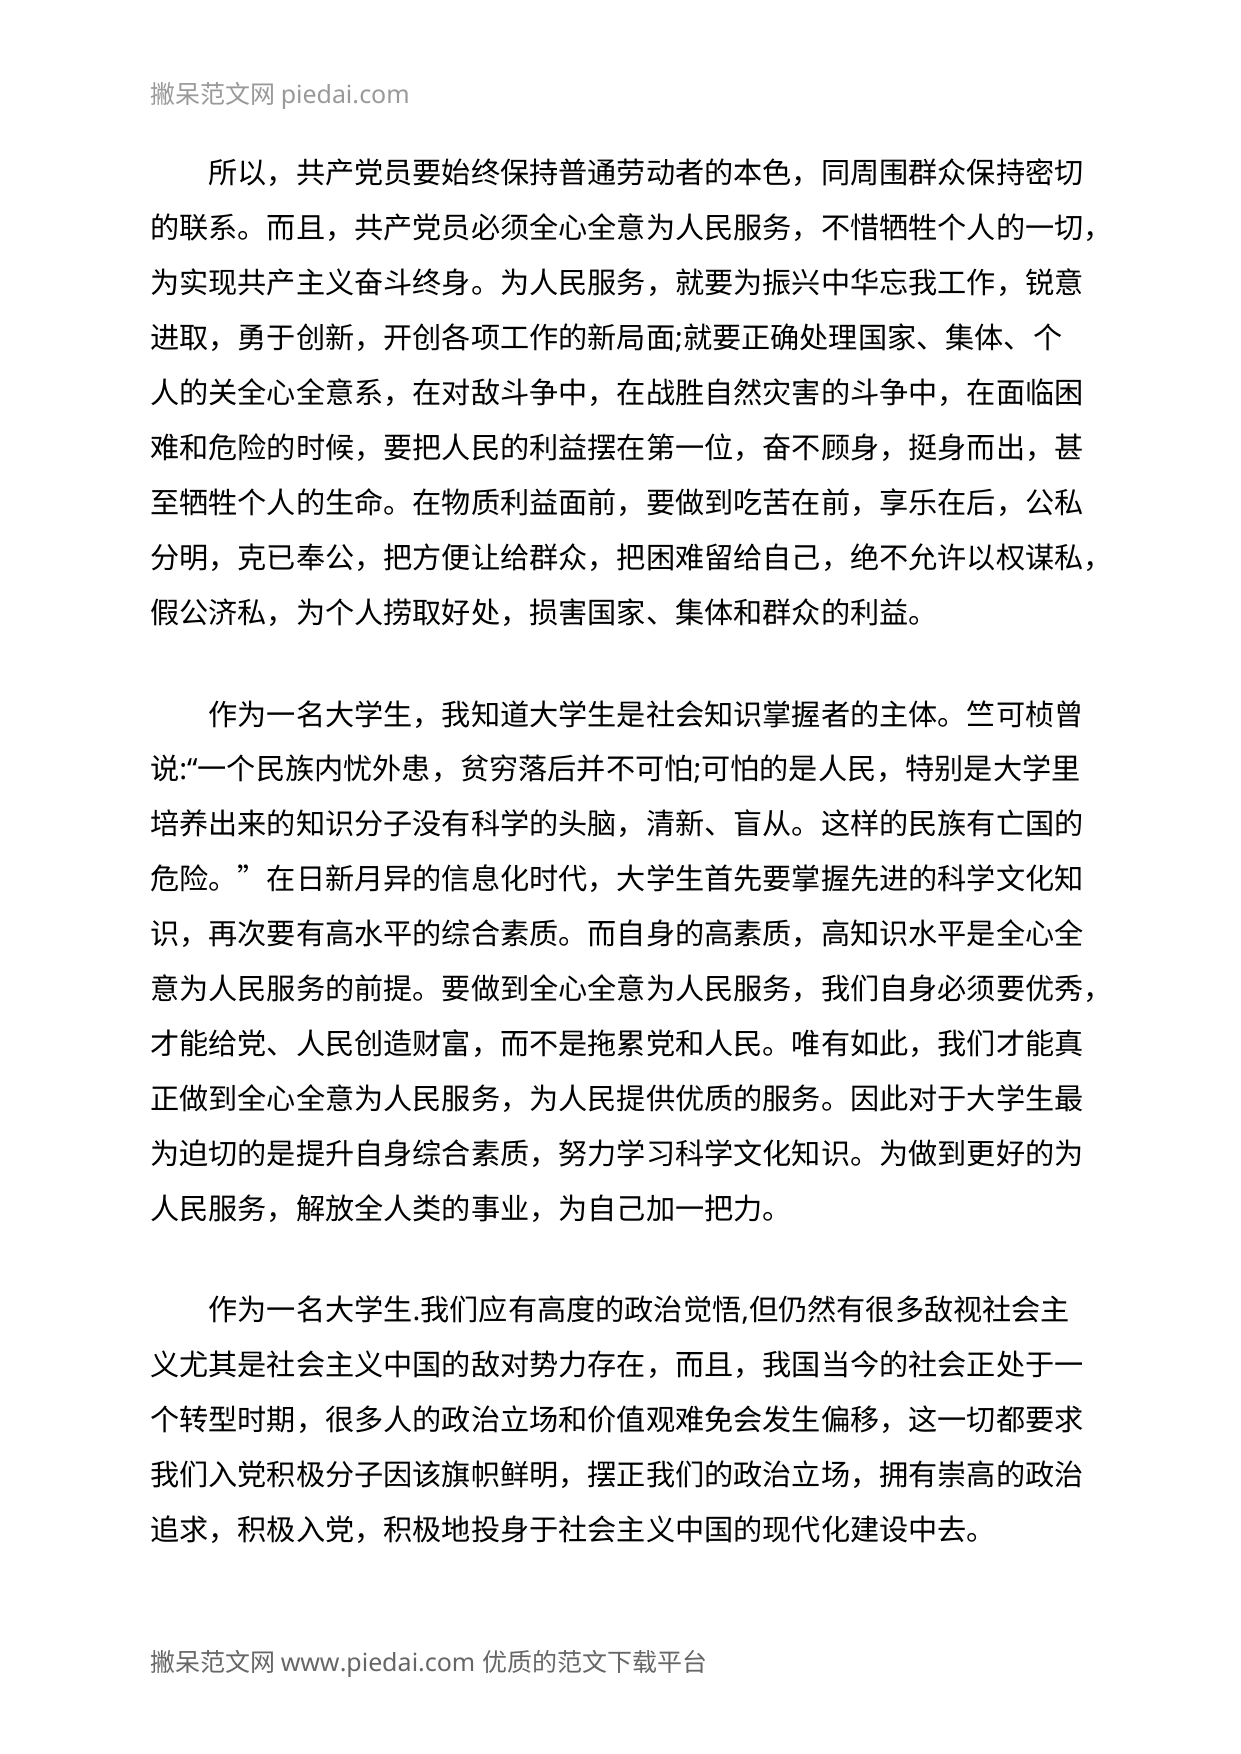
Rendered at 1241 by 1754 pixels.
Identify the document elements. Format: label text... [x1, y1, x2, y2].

text 作为一名大学生，我知道大学生是社会知识掌握者的主体。竺可桢曾说:“一个民族内忧外患，贫穷落后并不可怕;可怕的是人民，特别是大学里培养出来的知识分子没有科学的头脑，清新、盲从。这样的民族有亡国的危险。”在日新月异的信息化时代，大学生首先要掌握先进的科学文化知识，再次要有高水平的综合素质。而自身的高素质，高知识水平是全心全意为人民服务的前提。要做到全心全意为人民服务，我们自身必须要优秀，才能给党、人民创造财富，而不是拖累党和人民。唯有如此，我们才能真正做到全心全意为人民服务，为人民提供优质的服务。因此对于大学生最为迫切的是提升自身综合素质，努力学习科学文化知识。为做到更好的为人民服务，解放全人类的事业，为自己加一把力。 [150, 691, 1090, 1227]
text 所以，共产党员要始终保持普通劳动者的本色，同周围群众保持密切的联系。而且，共产党员必须全心全意为人民服务，不惜牺牲个人的一切，为实现共产主义奋斗终身。为人民服务，就要为振兴中华忘我工作，锐意进取，勇于创新，开创各项工作的新局面;就要正确处理国家、集体、个人的关全心全意系，在对敌斗争中，在战胜自然灾害的斗争中，在面临困难和危险的时候，要把人民的利益摆在第一位，奋不顾身，挺身而出，甚至牺牲个人的生命。在物质利益面前，要做到吃苦在前，享乐在后，公私分明，克已奉公，把方便让给群众，把困难留给自己，绝不允许以权谋私，假公济私，为个人捞取好处，损害国家、集体和群众的利益。 [150, 150, 1090, 632]
text 作为一名大学生.我们应有高度的政治觉悟,但仍然有很多敌视社会主义尤其是社会主义中国的敌对势力存在，而且，我国当今的社会正处于一个转型时期，很多人的政治立场和价值观难免会发生偏移，这一切都要求我们入党积极分子因该旗帜鲜明，摆正我们的政治立场，拥有崇高的政治追求，积极入党，积极地投身于社会主义中国的现代化建设中去。 [150, 1287, 1090, 1549]
